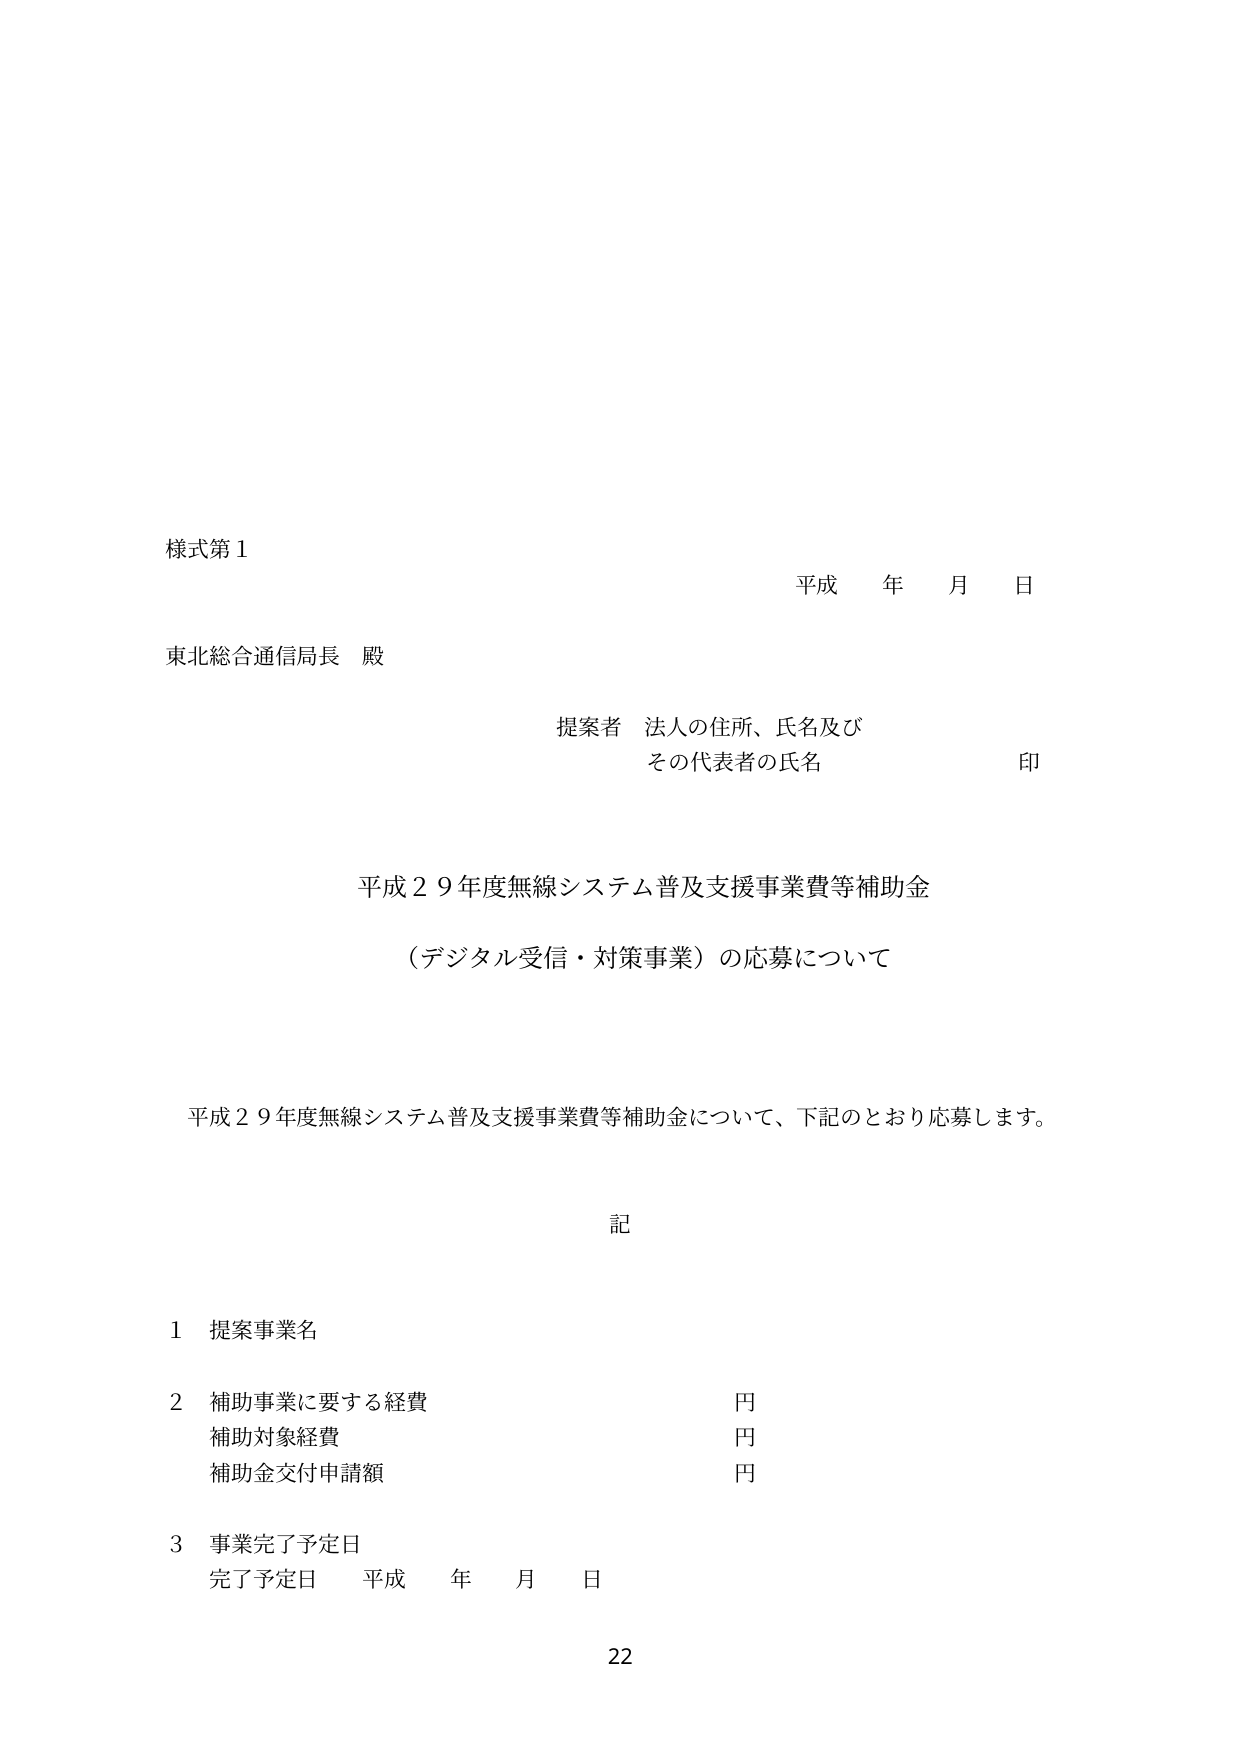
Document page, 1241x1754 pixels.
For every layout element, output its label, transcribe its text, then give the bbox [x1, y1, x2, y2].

text ３ 事業完了予定日 [165, 1525, 1075, 1560]
text ２ 補助事業に要する経費 円 [165, 1383, 1075, 1418]
text 様式第１ [165, 530, 1075, 566]
text 補助対象経費 円 [165, 1418, 1075, 1454]
text 完了予定日 平成 年 月 日 [165, 1560, 1075, 1596]
text 平成２９年度無線システム普及支援事業費等補助金について、下記のとおり応募します。 [165, 1099, 1075, 1134]
subtitle 記 [165, 1205, 1075, 1241]
text （デジタル受信・対策事業）の応募について [187, 921, 1075, 992]
text １ 提案事業名 [165, 1312, 1075, 1347]
text 補助金交付申請額 円 [165, 1454, 1075, 1489]
text 提案者 法人の住所、氏名及び [165, 708, 1075, 743]
text 平成２９年度無線システム普及支援事業費等補助金 [187, 850, 1075, 921]
text その代表者の氏名 印 [165, 743, 1075, 779]
text 東北総合通信局長 殿 [165, 637, 1075, 672]
text 平成 年 月 日 [165, 566, 1090, 601]
